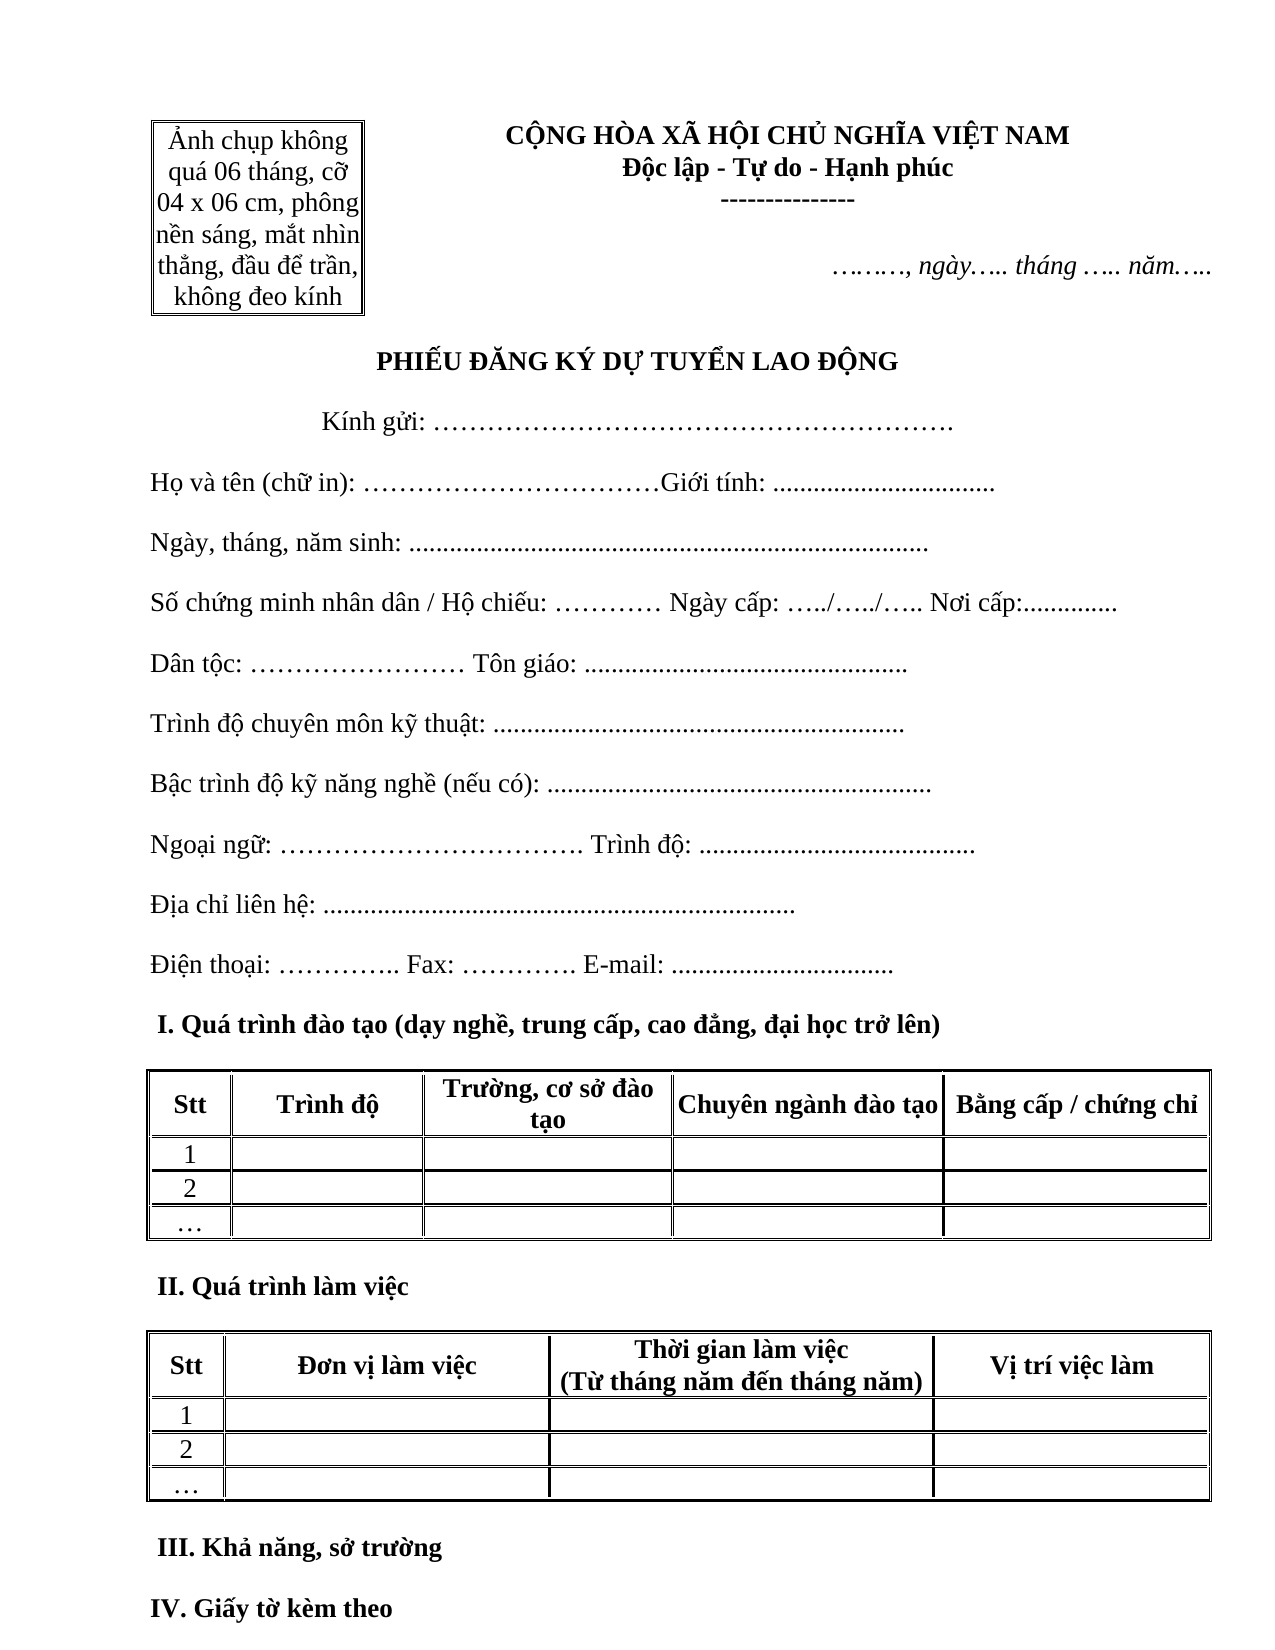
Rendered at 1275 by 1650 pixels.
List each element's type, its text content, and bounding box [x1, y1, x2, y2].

table_cell [225, 1468, 549, 1499]
table_header [154, 123, 361, 313]
text Bậc trình độ kỹ năng nghề (nếu có): ......................................................... [150, 767, 1125, 798]
text I. Quá trình đào tạo (dạy nghề, trung cấp, cao đẳng, đại học trở lên) [150, 1009, 1125, 1040]
text III. Khả năng, sở trường [150, 1531, 1125, 1562]
table_header Đơn vị làm việc [225, 1334, 549, 1396]
table_header Thời gian làm việc (Từ tháng năm đến tháng năm) [549, 1334, 933, 1396]
text Số chứng minh nhân dân / Hộ chiếu: ………… Ngày cấp: …../…../….. Nơi cấp:.............. [150, 586, 1125, 618]
table_cell … [150, 1465, 224, 1499]
table_cell [233, 1138, 422, 1169]
table_cell [551, 1399, 932, 1430]
text II. Quá trình làm việc [150, 1270, 1125, 1301]
text Địa chỉ liên hệ: ...................................................................... [150, 888, 1125, 919]
table_cell 1 [150, 1135, 230, 1169]
table_cell [551, 1434, 932, 1464]
table_cell [674, 1138, 942, 1169]
text PHIẾU ĐĂNG KÝ DỰ TUYỂN LAO ĐỘNG [150, 345, 1125, 376]
table_cell [673, 1207, 943, 1238]
text Dân tộc: …………………… Tôn giáo: ................................................ [150, 647, 1125, 678]
table_header CỘNG HÒA XÃ HỘI CHỦ NGHĨA VIỆT NAM Độc lập - Tự do - Hạnh phúc --------------- [365, 120, 1212, 213]
text Ngoại ngữ: ……………………………. Trình độ: ......................................... [150, 828, 1125, 859]
table_cell 1 [148, 1396, 224, 1430]
table_header Vị trí việc làm [933, 1334, 1209, 1396]
table_cell ………, ngày….. tháng ….. năm….. [365, 213, 1212, 316]
table_header Stt [150, 1334, 224, 1396]
table_cell [933, 1465, 1209, 1499]
text Họ và tên (chữ in): ……………………………Giới tính: ................................. [150, 466, 1125, 497]
table_cell 2 [150, 1169, 230, 1203]
table_cell [233, 1172, 422, 1203]
text Điện thoại: ………….. Fax: …………. E-mail: ................................. [150, 948, 1125, 979]
table_cell [232, 1207, 423, 1238]
table_header Trường, cơ sở đào tạo [424, 1072, 673, 1134]
table_cell [674, 1172, 942, 1203]
table_cell [425, 1172, 671, 1203]
table_cell [424, 1207, 673, 1238]
table_cell … [150, 1203, 232, 1238]
text Trình độ chuyên môn kỹ thuật: ............................................................. [150, 707, 1125, 738]
text Ngày, tháng, năm sinh: ............................................................................. [150, 526, 1125, 557]
table_header Trình độ [232, 1072, 423, 1134]
text IV. Giấy tờ kèm theo [150, 1592, 1125, 1623]
table_header Stt [150, 1072, 232, 1134]
table_header Bằng cấp / chứng chỉ [943, 1072, 1209, 1134]
table_cell [226, 1399, 548, 1430]
table_cell [945, 1169, 1209, 1203]
table_cell [943, 1203, 1209, 1238]
table_cell [945, 1135, 1209, 1169]
table_header Chuyên ngành đào tạo [673, 1071, 943, 1134]
text Kính gửi: …………………………………………………. [150, 406, 1125, 437]
table_cell [226, 1434, 548, 1464]
table_cell [933, 1396, 1210, 1430]
table_cell [935, 1430, 1209, 1464]
table_cell 2 [150, 1430, 223, 1464]
table_cell [549, 1468, 933, 1499]
table_cell [425, 1138, 671, 1169]
